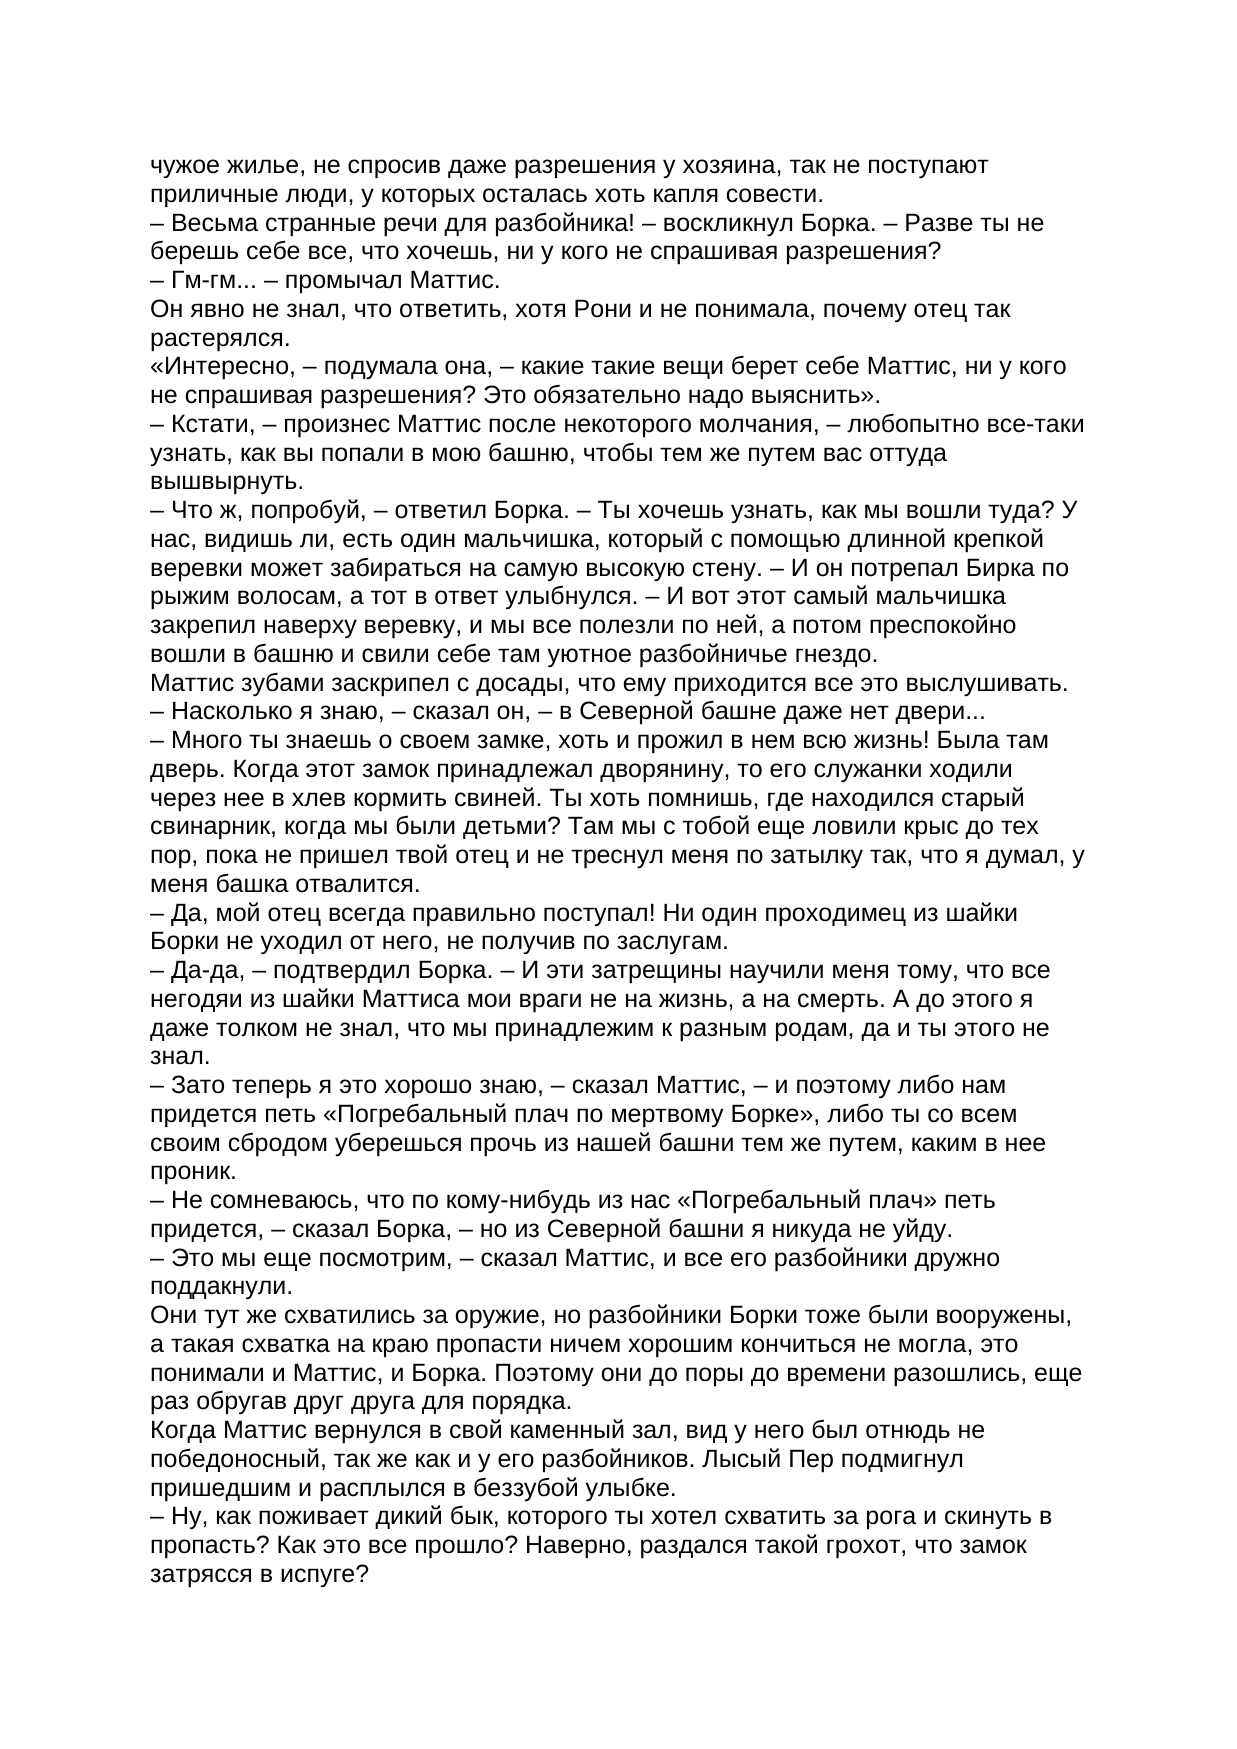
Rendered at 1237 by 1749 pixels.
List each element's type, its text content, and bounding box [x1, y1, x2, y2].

text «Интересно, – подумала она, – какие такие вещи берет себе Маттис, ни у кого не спрашивая разрешения? Это обязательно надо выяснить». [150, 351, 1086, 409]
text Когда Маттис вернулся в свой каменный зал, вид у него был отнюдь не победоносный, так же как и у его разбойников. Лысый Пер подмигнул пришедшим и расплылся в беззубой улыбке. [150, 1415, 1086, 1501]
text – Кстати, – произнес Маттис после некоторого молчания, – любопытно все-таки узнать, как вы попали в мою башню, чтобы тем же путем вас оттуда вышвырнуть. [150, 409, 1086, 495]
text Они тут же схватились за оружие, но разбойники Борки тоже были вооружены, а такая схватка на краю пропасти ничем хорошим кончиться не могла, это понимали и Маттис, и Борка. Поэтому они до поры до времени разошлись, еще раз обругав друг друга для порядка. [150, 1300, 1086, 1415]
text – Ну, как поживает дикий бык, которого ты хотел схватить за рога и скинуть в пропасть? Как это все прошло? Наверно, раздался такой грохот, что замок затрясся в испуге? [150, 1501, 1086, 1587]
text Маттис зубами заскрипел с досады, что ему приходится все это выслушивать. [150, 667, 1086, 696]
text – Да, мой отец всегда правильно поступал! Ни один проходимец из шайки Борки не уходил от него, не получив по заслугам. [150, 897, 1086, 955]
text – Насколько я знаю, – сказал он, – в Северной башне даже нет двери... [150, 696, 1086, 725]
text – Не сомневаюсь, что по кому-нибудь из нас «Погребальный плач» петь придется, – сказал Борка, – но из Северной башни я никуда не уйду. [150, 1185, 1086, 1242]
text – Весьма странные речи для разбойника! – воскликнул Борка. – Разве ты не берешь себе все, что хочешь, ни у кого не спрашивая разрешения? [150, 207, 1086, 265]
text – Что ж, попробуй, – ответил Борка. – Ты хочешь узнать, как мы вошли туда? У нас, видишь ли, есть один мальчишка, который с помощью длинной крепкой веревки может забираться на самую высокую стену. – И он потрепал Бирка по рыжим волосам, а тот в ответ улыбнулся. – И вот этот самый мальчишка закрепил наверху веревку, и мы все полезли по ней, а потом преспокойно вошли в башню и свили себе там уютное разбойничье гнездо. [150, 495, 1086, 667]
text – Да-да, – подтвердил Борка. – И эти затрещины научили меня тому, что все негодяи из шайки Маттиса мои враги не на жизнь, а на смерть. А до этого я даже толком не знал, что мы принадлежим к разным родам, да и ты этого не знал. [150, 955, 1086, 1070]
text – Гм-гм... – промычал Маттис. [150, 265, 1086, 294]
text – Зато теперь я это хорошо знаю, – сказал Маттис, – и поэтому либо нам придется петь «Погребальный плач по мертвому Борке», либо ты со всем своим сбродом уберешься прочь из нашей башни тем же путем, каким в нее проник. [150, 1070, 1086, 1185]
text – Это мы еще посмотрим, – сказал Маттис, и все его разбойники дружно поддакнули. [150, 1242, 1086, 1300]
text – Много ты знаешь о своем замке, хоть и прожил в нем всю жизнь! Была там дверь. Когда этот замок принадлежал дворянину, то его служанки ходили через нее в хлев кормить свиней. Ты хоть помнишь, где находился старый свинарник, когда мы были детьми? Там мы с тобой еще ловили крыс до тех пор, пока не пришел твой отец и не треснул меня по затылку так, что я думал, у меня башка отвалится. [150, 725, 1086, 897]
text Он явно не знал, что ответить, хотя Рони и не понимала, почему отец так растерялся. [150, 294, 1086, 351]
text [150, 150, 1086, 207]
